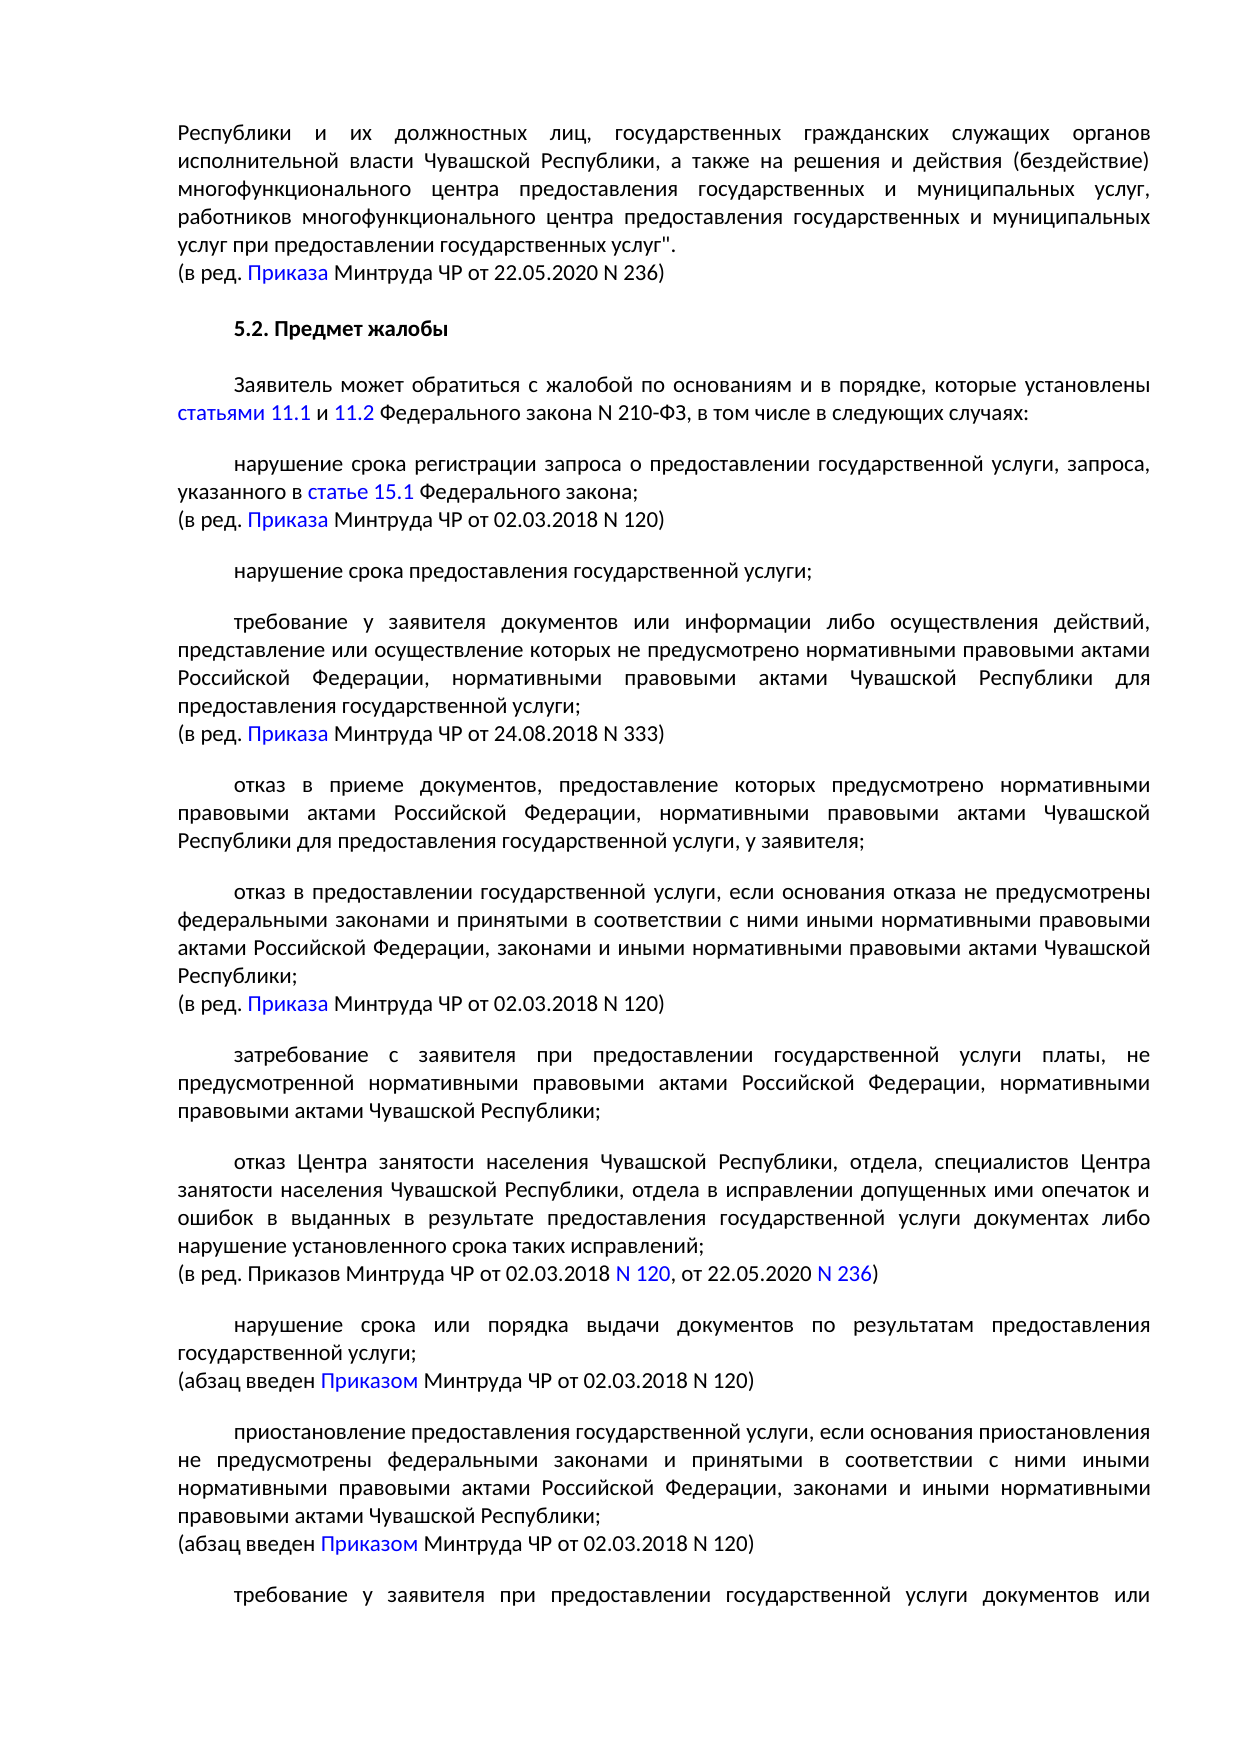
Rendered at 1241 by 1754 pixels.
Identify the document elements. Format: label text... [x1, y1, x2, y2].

text отказ в предоставлении государственной услуги, если основания отказа не предусмотрены федеральными законами и принятыми в соответствии с ними иными нормативными правовыми актами Российской Федерации, законами и иными нормативными правовыми актами Чувашской Республики; [177, 877, 1152, 989]
text приостановление предоставления государственной услуги, если основания приостановления не предусмотрены федеральными законами и принятыми в соответствии с ними иными нормативными правовыми актами Российской Федерации, законами и иными нормативными правовыми актами Чувашской Республики; [177, 1417, 1152, 1529]
text (в ред. Приказов Минтруда ЧР от 02.03.2018 N 120, от 22.05.2020 N 236) [177, 1259, 1152, 1287]
text нарушение срока или порядка выдачи документов по результатам предоставления государственной услуги; [177, 1310, 1152, 1366]
text (в ред. Приказа Минтруда ЧР от 22.05.2020 N 236) [177, 258, 1152, 286]
text (абзац введен Приказом Минтруда ЧР от 02.03.2018 N 120) [177, 1529, 1152, 1557]
text (в ред. Приказа Минтруда ЧР от 02.03.2018 N 120) [177, 989, 1152, 1017]
text требование у заявителя документов или информации либо осуществления действий, представление или осуществление которых не предусмотрено нормативными правовыми актами Российской Федерации, нормативными правовыми актами Чувашской Республики для предоставления государственной услуги; [177, 607, 1152, 719]
text нарушение срока предоставления государственной услуги; [177, 556, 1152, 584]
text отказ Центра занятости населения Чувашской Республики, отдела, специалистов Центра занятости населения Чувашской Республики, отдела в исправлении допущенных ими опечаток и ошибок в выданных в результате предоставления государственной услуги документах либо нарушение установленного срока таких исправлений; [177, 1147, 1152, 1259]
text Заявитель может обратиться с жалобой по основаниям и в порядке, которые установлены статьями 11.1 и 11.2 Федерального закона N 210-ФЗ, в том числе в следующих случаях: [177, 370, 1152, 426]
text затребование с заявителя при предоставлении государственной услуги платы, не предусмотренной нормативными правовыми актами Российской Федерации, нормативными правовыми актами Чувашской Республики; [177, 1040, 1152, 1124]
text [177, 118, 1152, 258]
text нарушение срока регистрации запроса о предоставлении государственной услуги, запроса, указанного в статье 15.1 Федерального закона; [177, 449, 1152, 505]
title 5.2. Предмет жалобы [177, 314, 1152, 342]
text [177, 1580, 1152, 1608]
text (абзац введен Приказом Минтруда ЧР от 02.03.2018 N 120) [177, 1366, 1152, 1394]
text (в ред. Приказа Минтруда ЧР от 02.03.2018 N 120) [177, 505, 1152, 533]
text отказ в приеме документов, предоставление которых предусмотрено нормативными правовыми актами Российской Федерации, нормативными правовыми актами Чувашской Республики для предоставления государственной услуги, у заявителя; [177, 770, 1152, 854]
text (в ред. Приказа Минтруда ЧР от 24.08.2018 N 333) [177, 719, 1152, 747]
